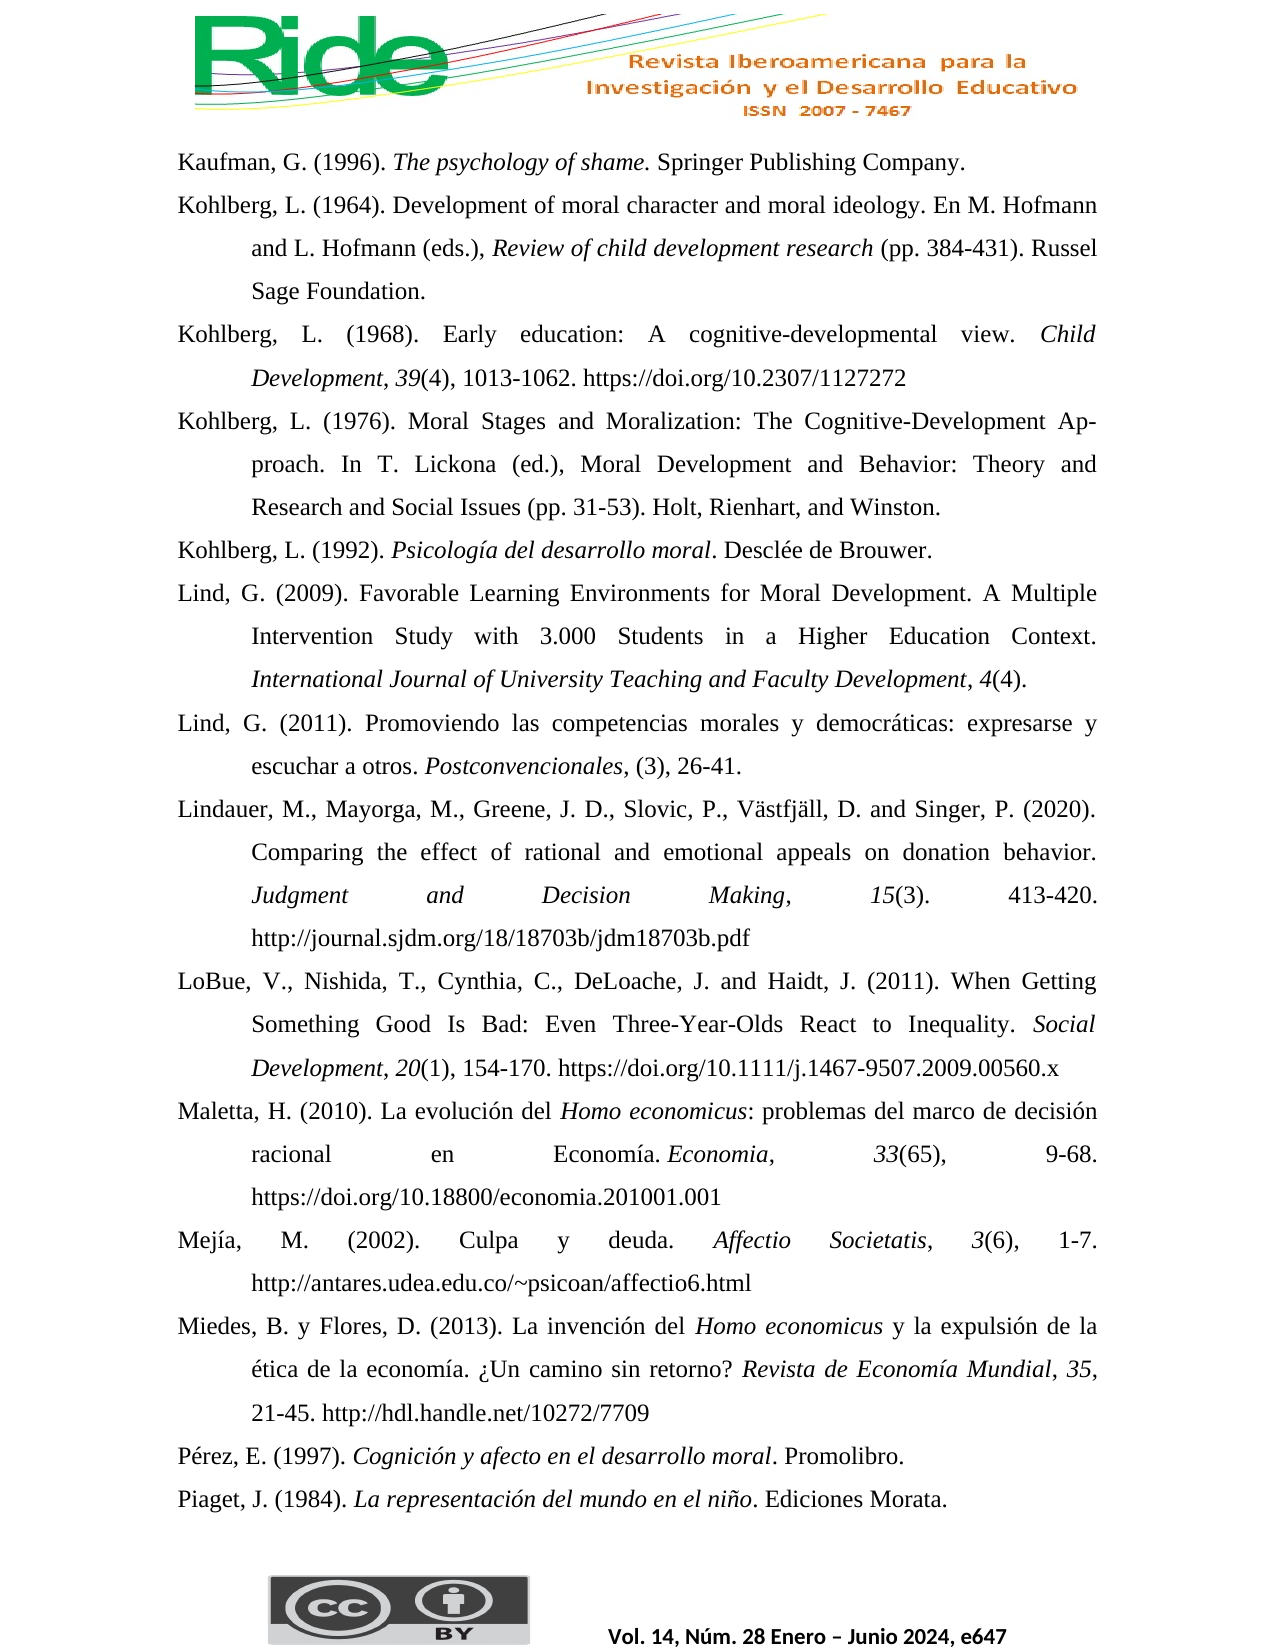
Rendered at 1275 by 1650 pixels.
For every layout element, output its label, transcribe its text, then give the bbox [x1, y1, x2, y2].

text Mejía, M. (2002). Culpa y deuda. Affectio Societatis, 3(6), 1-7. http://antares.udea.edu.co/~psicoan/affectio6.html [177, 1225, 1098, 1297]
picture [267, 1575, 531, 1645]
text Maletta, H. (2010). La evolución del Homo economicus: problemas del marco de decisión racional en Economía. Economia, 33(65), 9-68. https://doi.org/10.18800/economia.201001.001 [177, 1096, 1098, 1211]
text Kohlberg, L. (1968). Early education: A cognitive-developmental view. Child Development, 39(4), 1013-1062. https://doi.org/10.2307/1127272 [177, 319, 1098, 391]
text Kaufman, G. (1996). The psychology of shame. Springer Publishing Company. [177, 147, 1098, 176]
text Piaget, J. (1984). La representación del mundo en el niño. Ediciones Morata. [177, 1484, 1098, 1513]
picture [194, 14, 1081, 119]
text LoBue, V., Nishida, T., Cynthia, C., DeLoache, J. and Haidt, J. (2011). When Getting Something Good Is Bad: Even Three-Year-Olds React to Inequality. Social Development, 20(1), 154-170. https://doi.org/10.1111/j.1467-9507.2009.00560.x [177, 966, 1098, 1081]
text Miedes, B. y Flores, D. (2013). La invención del Homo economicus y la expulsión de la ética de la economía. ¿Un camino sin retorno? Revista de Economía Mundial, 35, 21-45. http://hdl.handle.net/10272/7709 [177, 1311, 1098, 1426]
text Lind, G. (2009). Favorable Learning Environments for Moral Development. A Multiple Intervention Study with 3.000 Students in a Higher Education Context. International Journal of University Teaching and Faculty Development, 4(4). [177, 578, 1098, 693]
text Lindauer, M., Mayorga, M., Greene, J. D., Slovic, P., Västfjäll, D. and Singer, P. (2020). Comparing the effect of rational and emotional appeals on donation behavior. Judgment and Decision Making, 15(3). 413-420. http://journal.sjdm.org/18/18703b/jdm18703b.pdf [177, 794, 1098, 952]
text Kohlberg, L. (1976). Moral Stages and Moralization: The Cognitive-Development Ap-proach. In T. Lickona (ed.), Moral Development and Behavior: Theory and Research and Social Issues (pp. 31-53). Holt, Rienhart, and Winston. [177, 406, 1098, 521]
text Lind, G. (2011). Promoviendo las competencias morales y democráticas: expresarse y escuchar a otros. Postconvencionales, (3), 26-41. [177, 708, 1098, 779]
text Pérez, E. (1997). Cognición y afecto en el desarrollo moral. Promolibro. [177, 1441, 1098, 1469]
text Kohlberg, L. (1964). Development of moral character and moral ideology. En M. Hofmann and L. Hofmann (eds.), Review of child development research (pp. 384-431). Russel Sage Foundation. [177, 190, 1098, 305]
text Kohlberg, L. (1992). Psicología del desarrollo moral. Desclée de Brouwer. [177, 535, 1098, 564]
